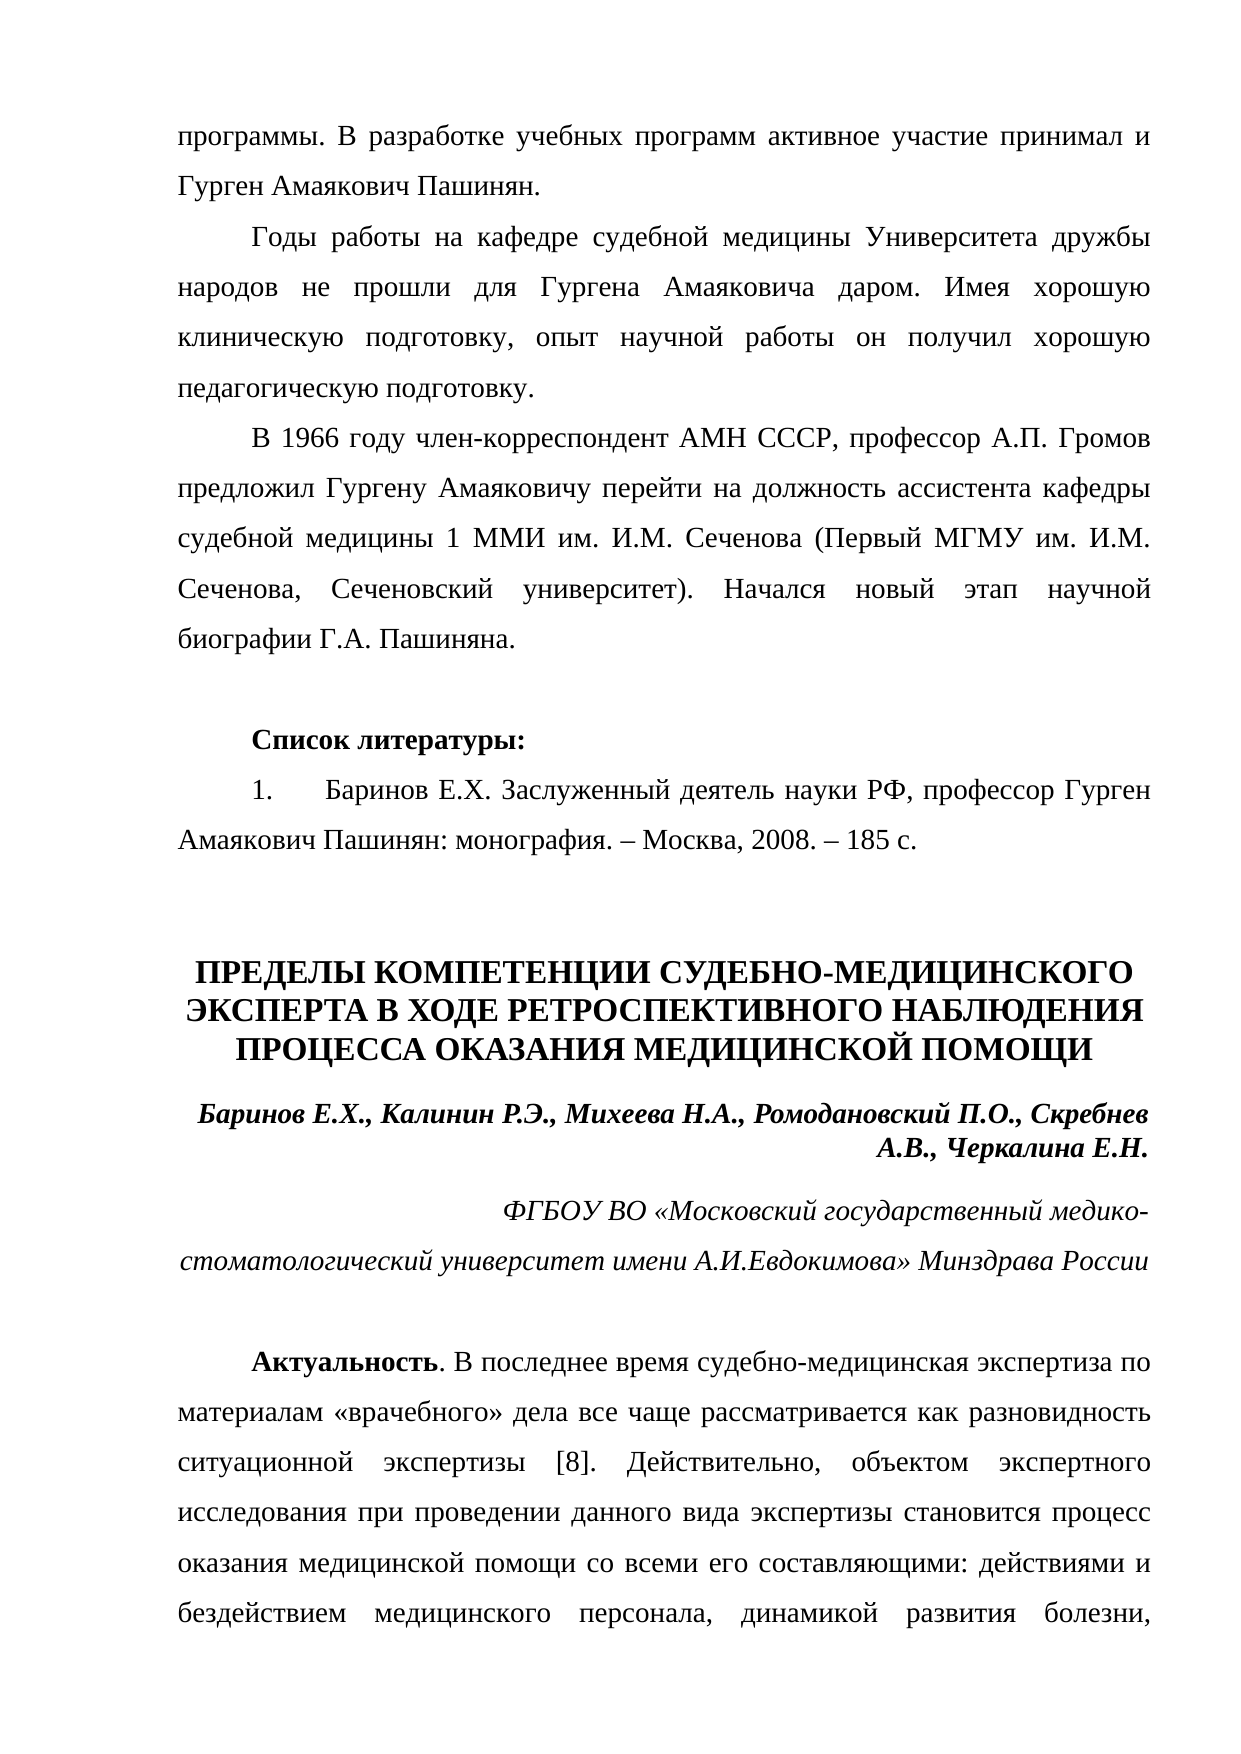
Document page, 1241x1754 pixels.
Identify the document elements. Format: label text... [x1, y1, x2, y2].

text В 1966 году член-корреспондент АМН СССР, профессор А.П. Громов предложил Гургену Амаяковичу перейти на должность ассистента кафедры судебной медицины 1 ММИ им. И.М. Сеченова (Первый МГМУ им. И.М. Сеченова, Сеченовский университет). Начался новый этап научной биографии Г.А. Пашиняна. [177, 420, 1152, 655]
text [177, 1344, 1152, 1629]
subtitle Баринов Е.Х., Калинин Р.Э., Михеева Н.А., Ромодановский П.О., Скребнев А.В., Черкалина Е.Н. [177, 1096, 1152, 1163]
list Баринов Е.Х. Заслуженный деятель науки РФ, профессор Гурген Амаякович Пашинян: монография. – Москва, 2008. – 185 с. [177, 772, 1152, 856]
text ФГБОУ ВО «Московский государственный медико-стоматологический университет имени А.И.Евдокимова» Минздрава России [177, 1193, 1152, 1277]
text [177, 118, 1152, 202]
text Список литературы: [177, 722, 1152, 755]
text Годы работы на кафедре судебной медицины Университета дружбы народов не прошли для Гургена Амаяковича даром. Имея хорошую клиническую подготовку, опыт научной работы он получил хорошую педагогическую подготовку. [177, 219, 1152, 403]
subtitle ПРЕДЕЛЫ КОМПЕТЕНЦИИ СУДЕБНО-МЕДИЦИНСКОГО ЭКСПЕРТА В ХОДЕ РЕТРОСПЕКТИВНОГО НАБЛЮДЕНИЯ ПРОЦЕССА ОКАЗАНИЯ МЕДИЦИНСКОЙ ПОМОЩИ [177, 952, 1152, 1067]
